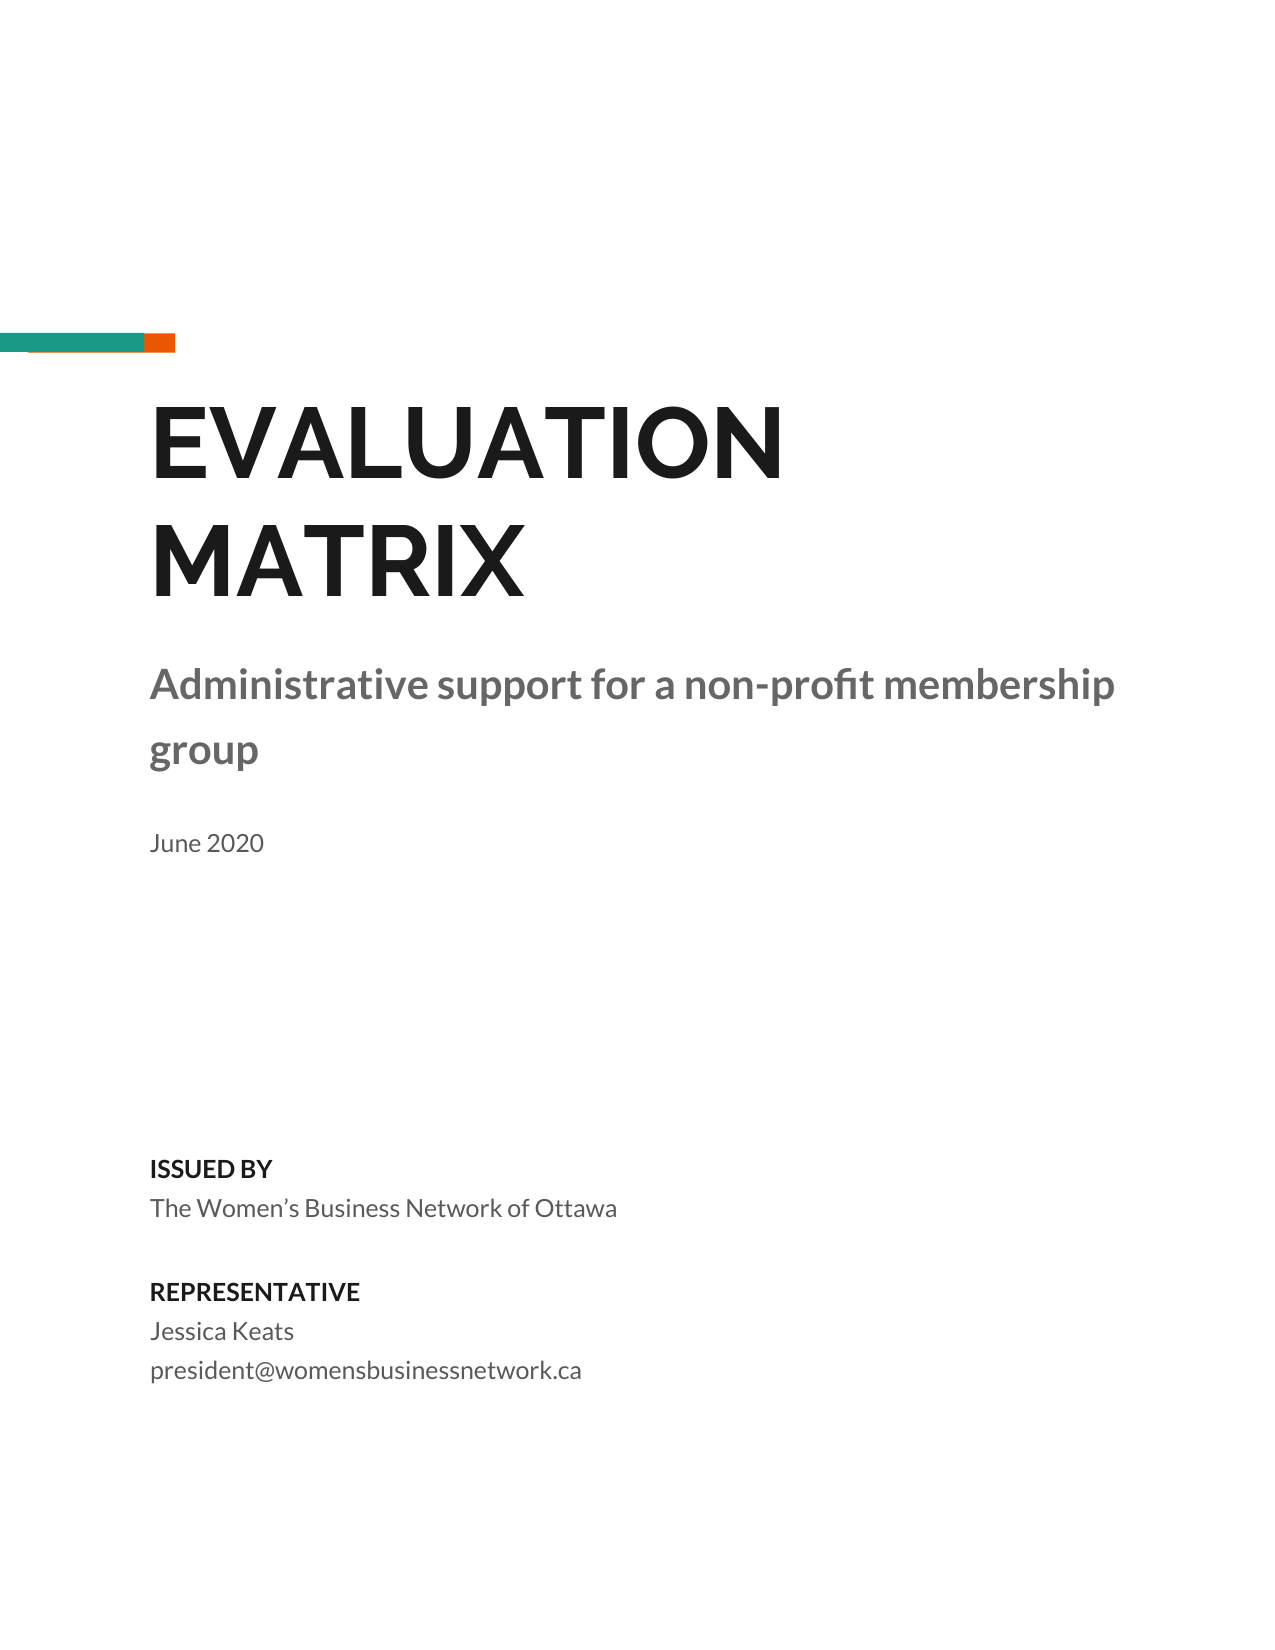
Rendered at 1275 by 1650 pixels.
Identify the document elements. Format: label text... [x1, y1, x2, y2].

subtitle Administrative support for a non-profit membership group [149, 658, 1125, 773]
title EVALUATION MATRIX [149, 385, 1125, 619]
text June 2020 [149, 827, 1125, 857]
